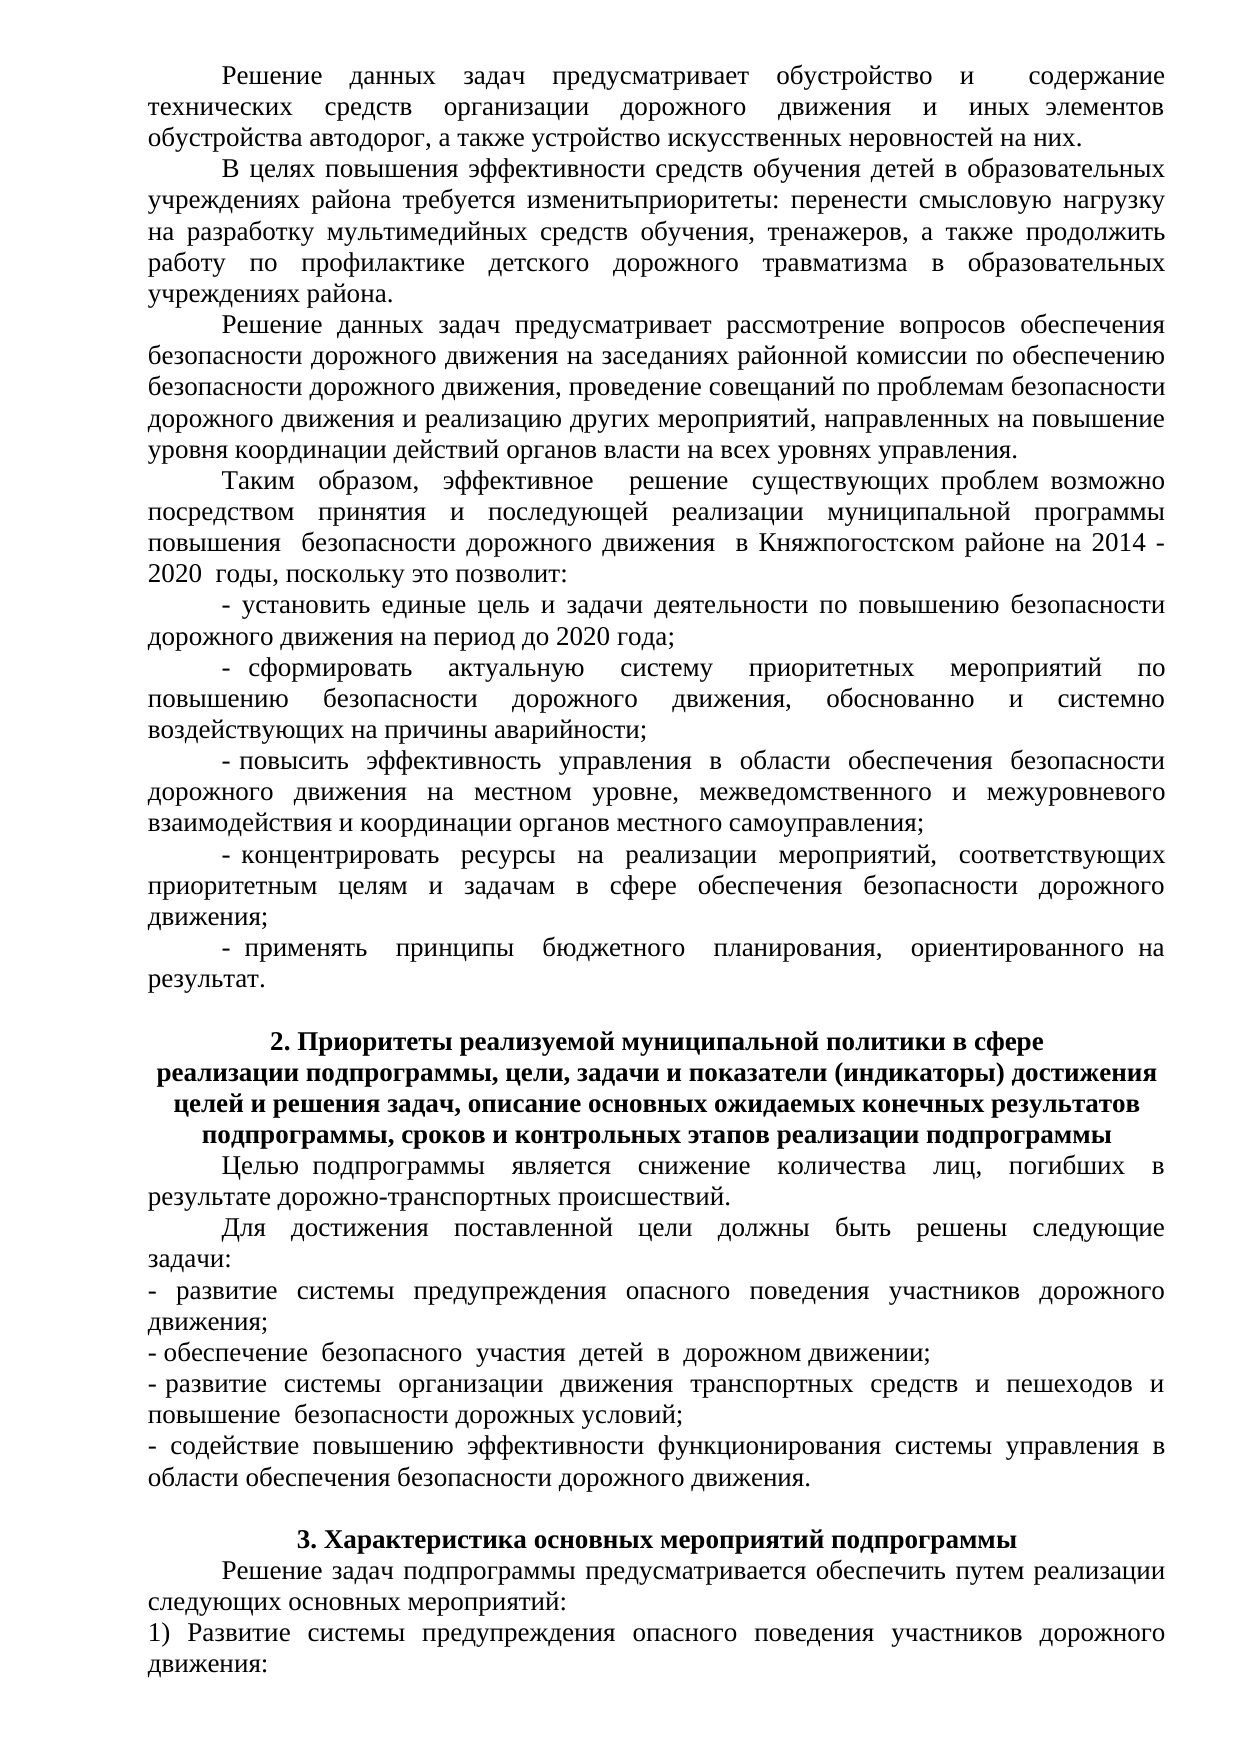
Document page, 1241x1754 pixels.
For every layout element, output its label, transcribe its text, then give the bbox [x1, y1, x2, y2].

text - развитие системы предупреждения опасного поведения участников дорожного движения; [148, 1274, 1167, 1336]
text В целях повышения эффективности средств обучения детей в образовательных учреждениях района требуется изменитьприоритеты: перенести смысловую нагрузку на разработку мультимедийных средств обучения, тренажеров, а также продолжить работу по профилактике детского дорожного травматизма в образовательных учреждениях района. [148, 152, 1167, 308]
text - установить единые цель и задачи деятельности по повышению безопасности дорожного движения на период до 2020 года; [148, 588, 1167, 651]
text Для достижения поставленной цели должны быть решены следующие задачи: [148, 1211, 1167, 1274]
text - концентрировать ресурсы на реализации мероприятий, соответствующих приоритетным целям и задачам в сфере обеспечения безопасности дорожного движения; [148, 838, 1167, 931]
text - применять принципы бюджетного планирования, ориентированного на результат. [148, 931, 1167, 993]
text - развитие системы организации движения транспортных средств и пешеходов и повышение безопасности дорожных условий; [148, 1367, 1167, 1429]
text 3. Характеристика основных мероприятий подпрограммы [148, 1523, 1167, 1554]
text Решение задач подпрограммы предусматривается обеспечить путем реализации следующих основных мероприятий: [148, 1554, 1167, 1616]
text Решение данных задач предусматривает рассмотрение вопросов обеспечения безопасности дорожного движения на заседаниях районной комиссии по обеспечению безопасности дорожного движения, проведение совещаний по проблемам безопасности дорожного движения и реализацию других мероприятий, направленных на повышение уровня координации действий органов власти на всех уровнях управления. [148, 308, 1167, 464]
text - сформировать актуальную систему приоритетных мероприятий по повышению безопасности дорожного движения, обоснованно и системно воздействующих на причины аварийности; [148, 651, 1167, 744]
text - повысить эффективность управления в области обеспечения безопасности дорожного движения на местном уровне, межведомственного и межуровневого взаимодействия и координации органов местного самоуправления; [148, 744, 1167, 838]
text 1) Развитие системы предупреждения опасного поведения участников дорожного движения: [148, 1616, 1167, 1679]
text - содействие повышению эффективности функционирования системы управления в области обеспечения безопасности дорожного движения. [148, 1429, 1167, 1492]
text - обеспечение безопасного участия детей в дорожном движении; [148, 1336, 1167, 1367]
text Целью подпрограммы является снижение количества лиц, погибших в результате дорожно-транспортных происшествий. [148, 1149, 1167, 1211]
text 2. Приоритеты реализуемой муниципальной политики в сфере реализации подпрограммы, цели, задачи и показатели (индикаторы) достижения целей и решения задач, описание основных ожидаемых конечных результатов подпрограммы, сроков и контрольных этапов реализации подпрограммы [148, 1024, 1167, 1149]
text Решение данных задач предусматривает обустройство и содержание технических средств организации дорожного движения и иных элементов обустройства автодорог, а также устройство искусственных неровностей на них. [148, 59, 1167, 152]
text Таким образом, эффективное решение существующих проблем возможно посредством принятия и последующей реализации муниципальной программы повышения безопасности дорожного движения в Княжпогостском районе на 2014 - 2020 годы, поскольку это позволит: [148, 464, 1167, 588]
